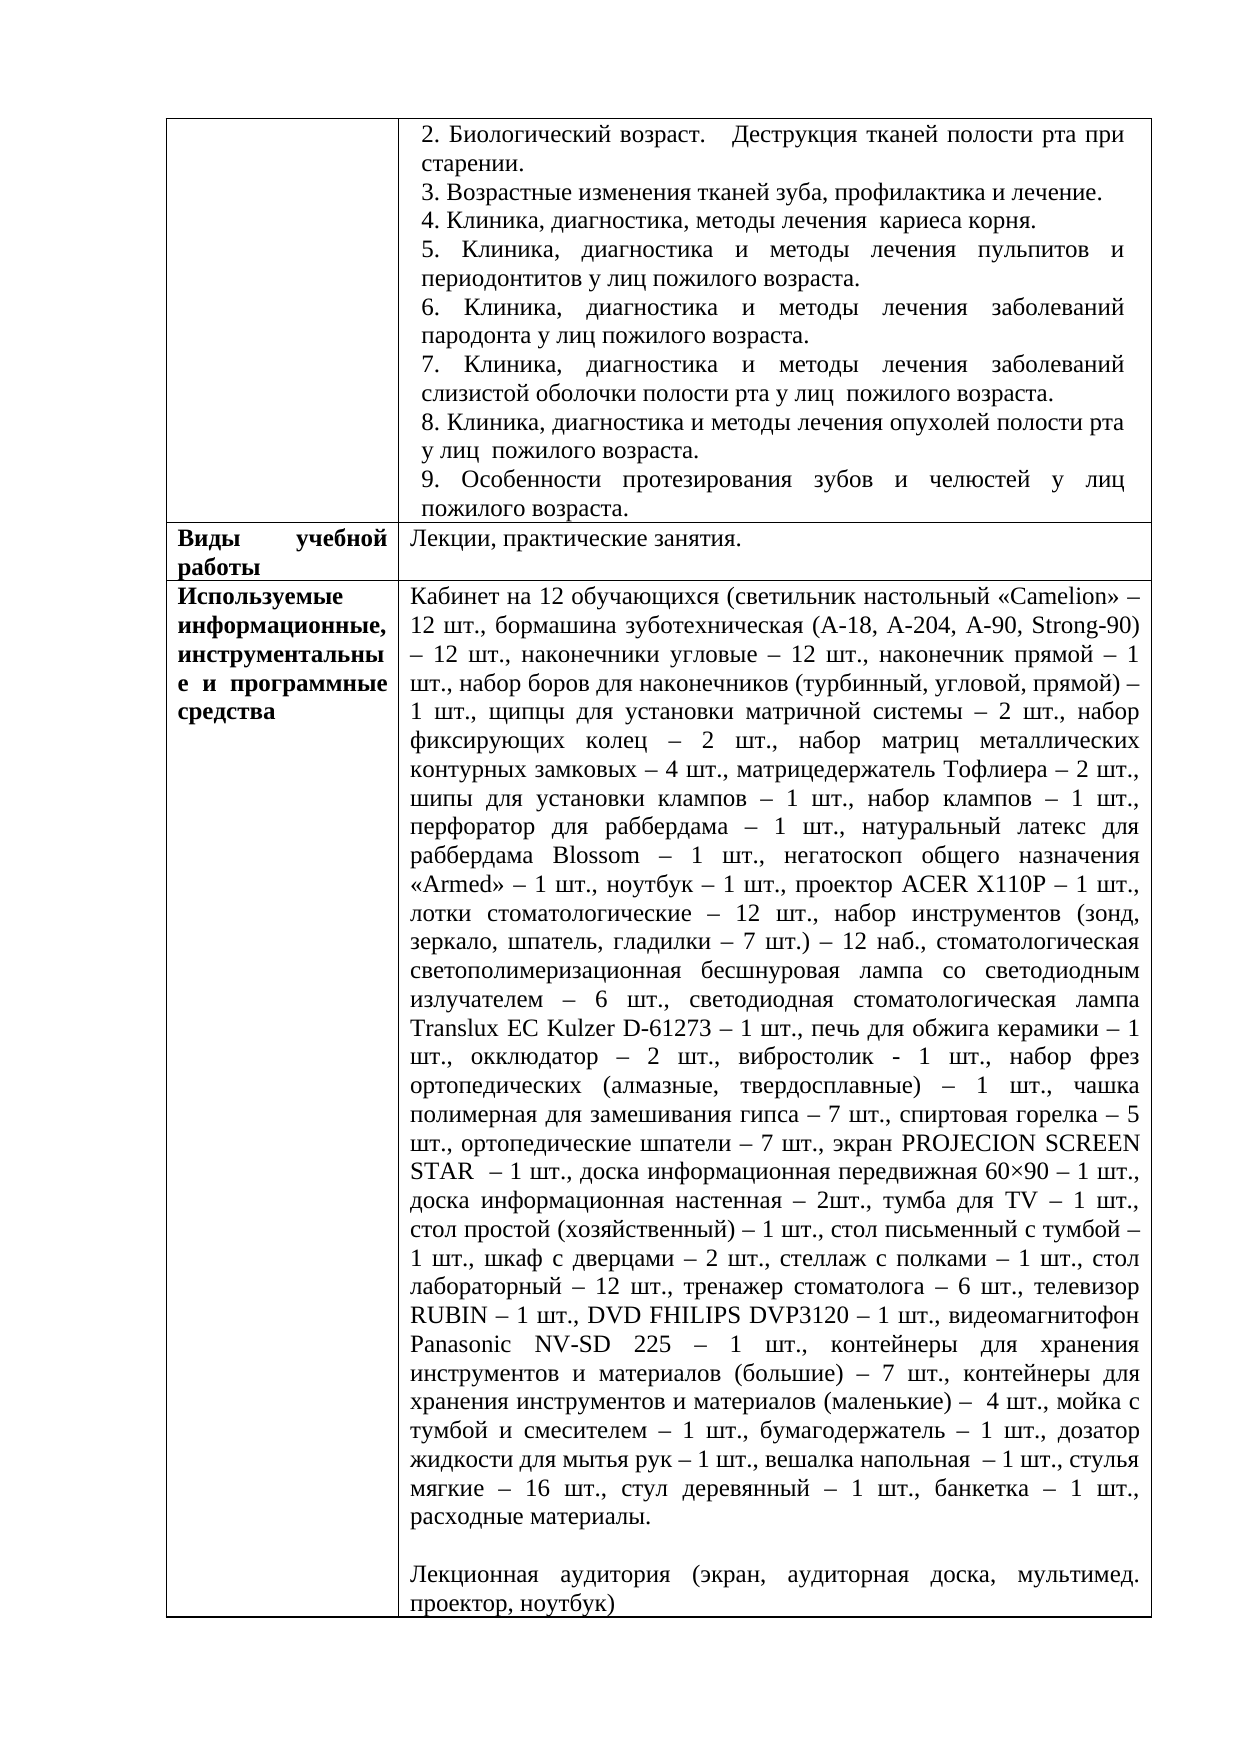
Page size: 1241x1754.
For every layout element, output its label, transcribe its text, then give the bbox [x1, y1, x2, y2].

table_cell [167, 119, 398, 522]
table_cell Лекции, практические занятия. [399, 523, 1151, 580]
table_cell Кабинет на 12 обучающихся (светильник настольный «Camelion» – 12 шт., бормашина зуботехническая (А-18, А-204, А-90, Strong-90) – 12 шт., наконечники угловые – 12 шт., наконечник прямой – 1 шт., набор боров для наконечников (турбинный, угловой, прямой) – 1 шт., щипцы для установки матричной системы – 2 шт., набор фиксирующих колец – 2 шт., набор матриц металлических контурных замковых – 4 шт., матрицедержатель Тофлиера – 2 шт., шипы для установки клампов – 1 шт., набор клампов – 1 шт., перфоратор для раббердама – 1 шт., натуральный латекс для раббердама Blossom – 1 шт., негатоскоп общего назначения «Armed» – 1 шт., ноутбук – 1 шт., проектор ACER X110P – 1 шт., лотки стоматологические – 12 шт., набор инструментов (зонд, зеркало, шпатель, гладилки – 7 шт.) – 12 наб., стоматологическая светополимеризационная бесшнуровая лампа со светодиодным излучателем – 6 шт., светодиодная стоматологическая лампа Translux EC Kulzer D-61273 – 1 шт., печь для обжига керамики – 1 шт., окклюдатор – 2 шт., вибростолик - 1 шт., набор фрез ортопедических (алмазные, твердосплавные) – 1 шт., чашка полимерная для замешивания гипса – 7 шт., спиртовая горелка – 5 шт., ортопедические шпатели – 7 шт., экран PROJECION SCREEN STAR – 1 шт., доска информационная передвижная 60×90 – 1 шт., доска информационная настенная – 2шт., тумба для TV – 1 шт., стол простой (хозяйственный) – 1 шт., стол письменный с тумбой – 1 шт., шкаф с дверцами – 2 шт., стеллаж с полками – 1 шт., стол лабораторный – 12 шт., тренажер стоматолога – 6 шт., телевизор RUBIN – 1 шт., DVD FHILIPS DVP3120 – 1 шт., видеомагнитофон Panasonic NV-SD 225 – 1 шт., контейнеры для хранения инструментов и материалов (большие) – 7 шт., контейнеры для хранения инструментов и материалов (маленькие) – 4 шт., мойка с тумбой и смесителем – 1 шт., бумагодержатель – 1 шт., дозатор жидкости для мытья рук – 1 шт., вешалка напольная – 1 шт., стулья мягкие – 16 шт., стул деревянный – 1 шт., банкетка – 1 шт., расходные материалы. Лекционная аудитория (экран, аудиторная доска, мультимед. проектор, ноутбук) [399, 581, 1151, 1616]
table_cell Виды учебной работы [167, 523, 398, 580]
table_cell Используемые информационные, инструментальные и программные средства [167, 581, 398, 1616]
table_cell [399, 119, 1151, 522]
